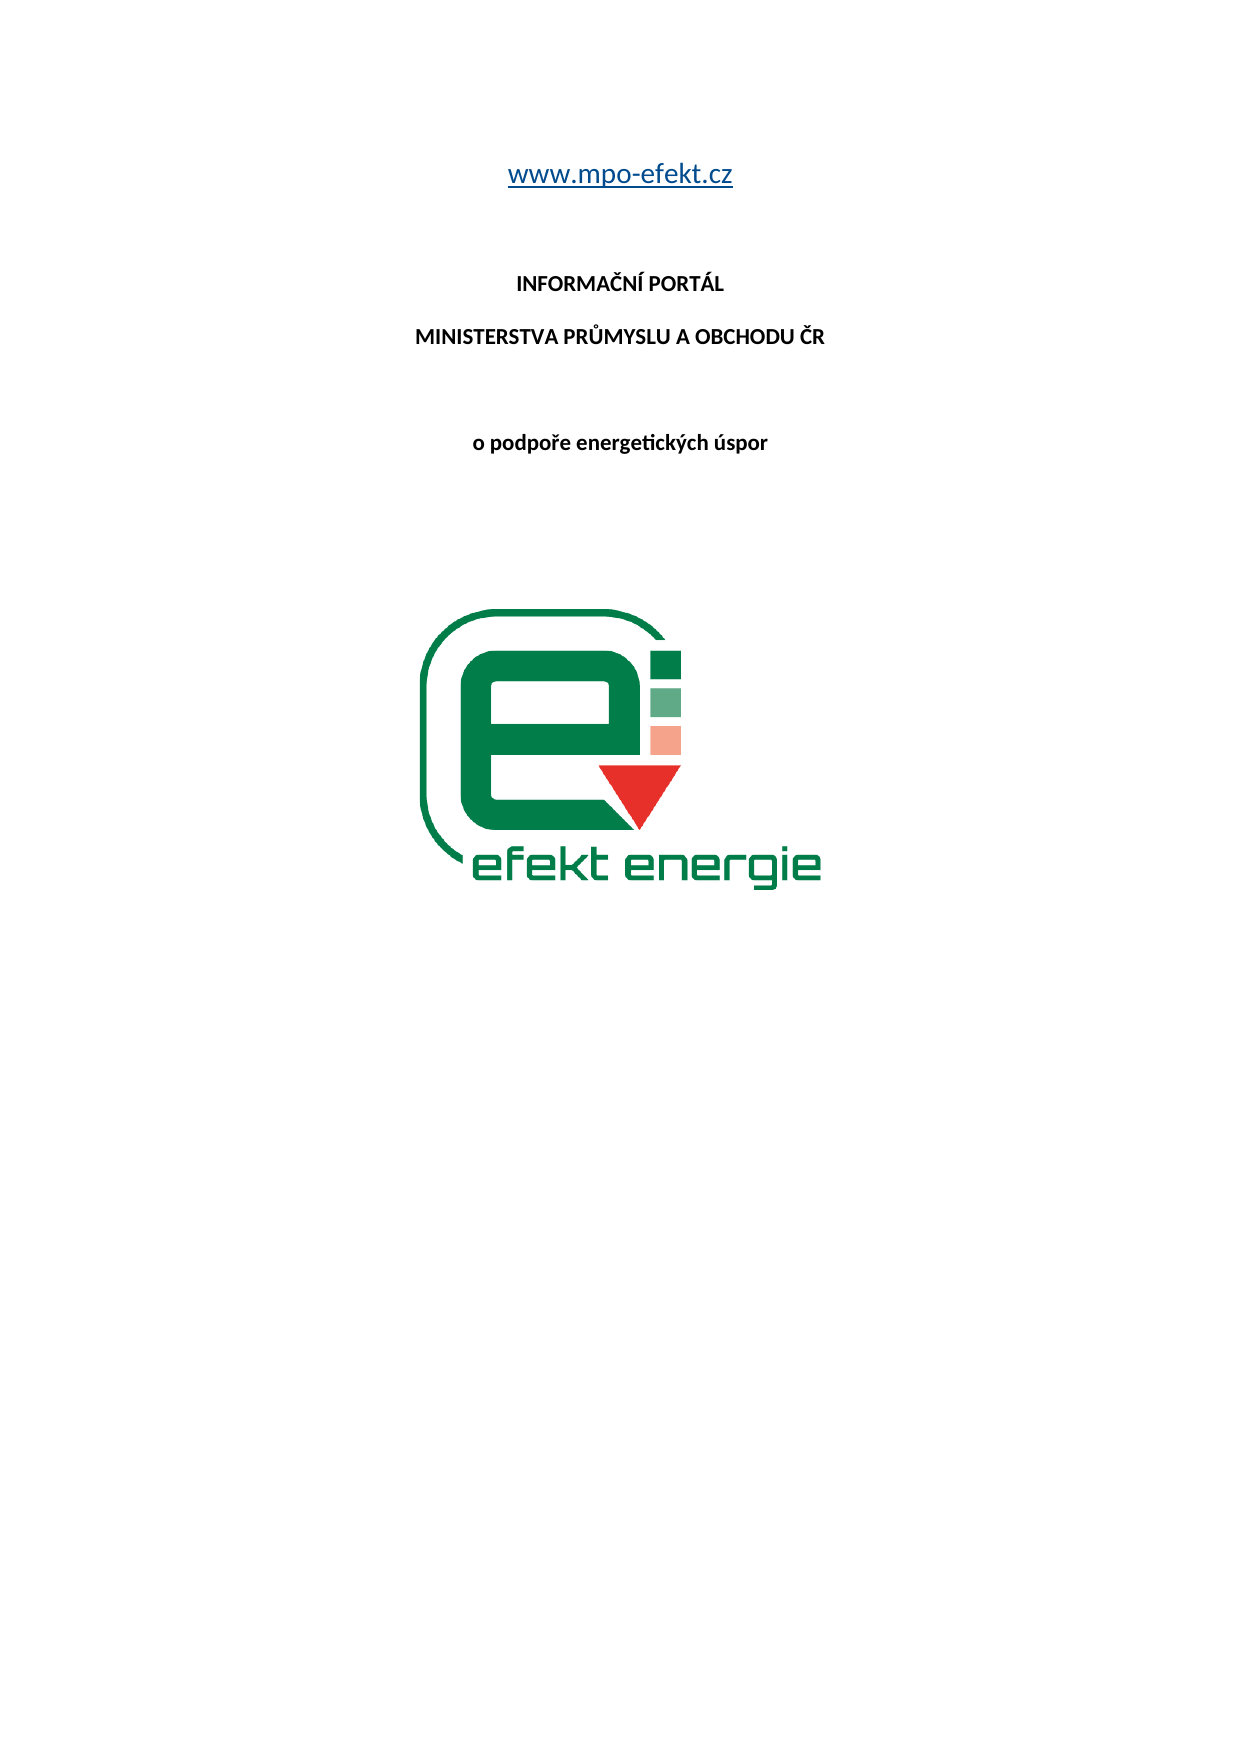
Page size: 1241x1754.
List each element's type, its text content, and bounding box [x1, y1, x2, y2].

text www.mpo-efekt.cz [118, 156, 1122, 191]
text MINISTERSTVA PRŮMYSLU A OBCHODU ČR [118, 322, 1122, 350]
picture [419, 609, 821, 890]
text INFORMAČNÍ PORTÁL [118, 269, 1122, 297]
text o podpoře energetických úspor [118, 428, 1122, 456]
